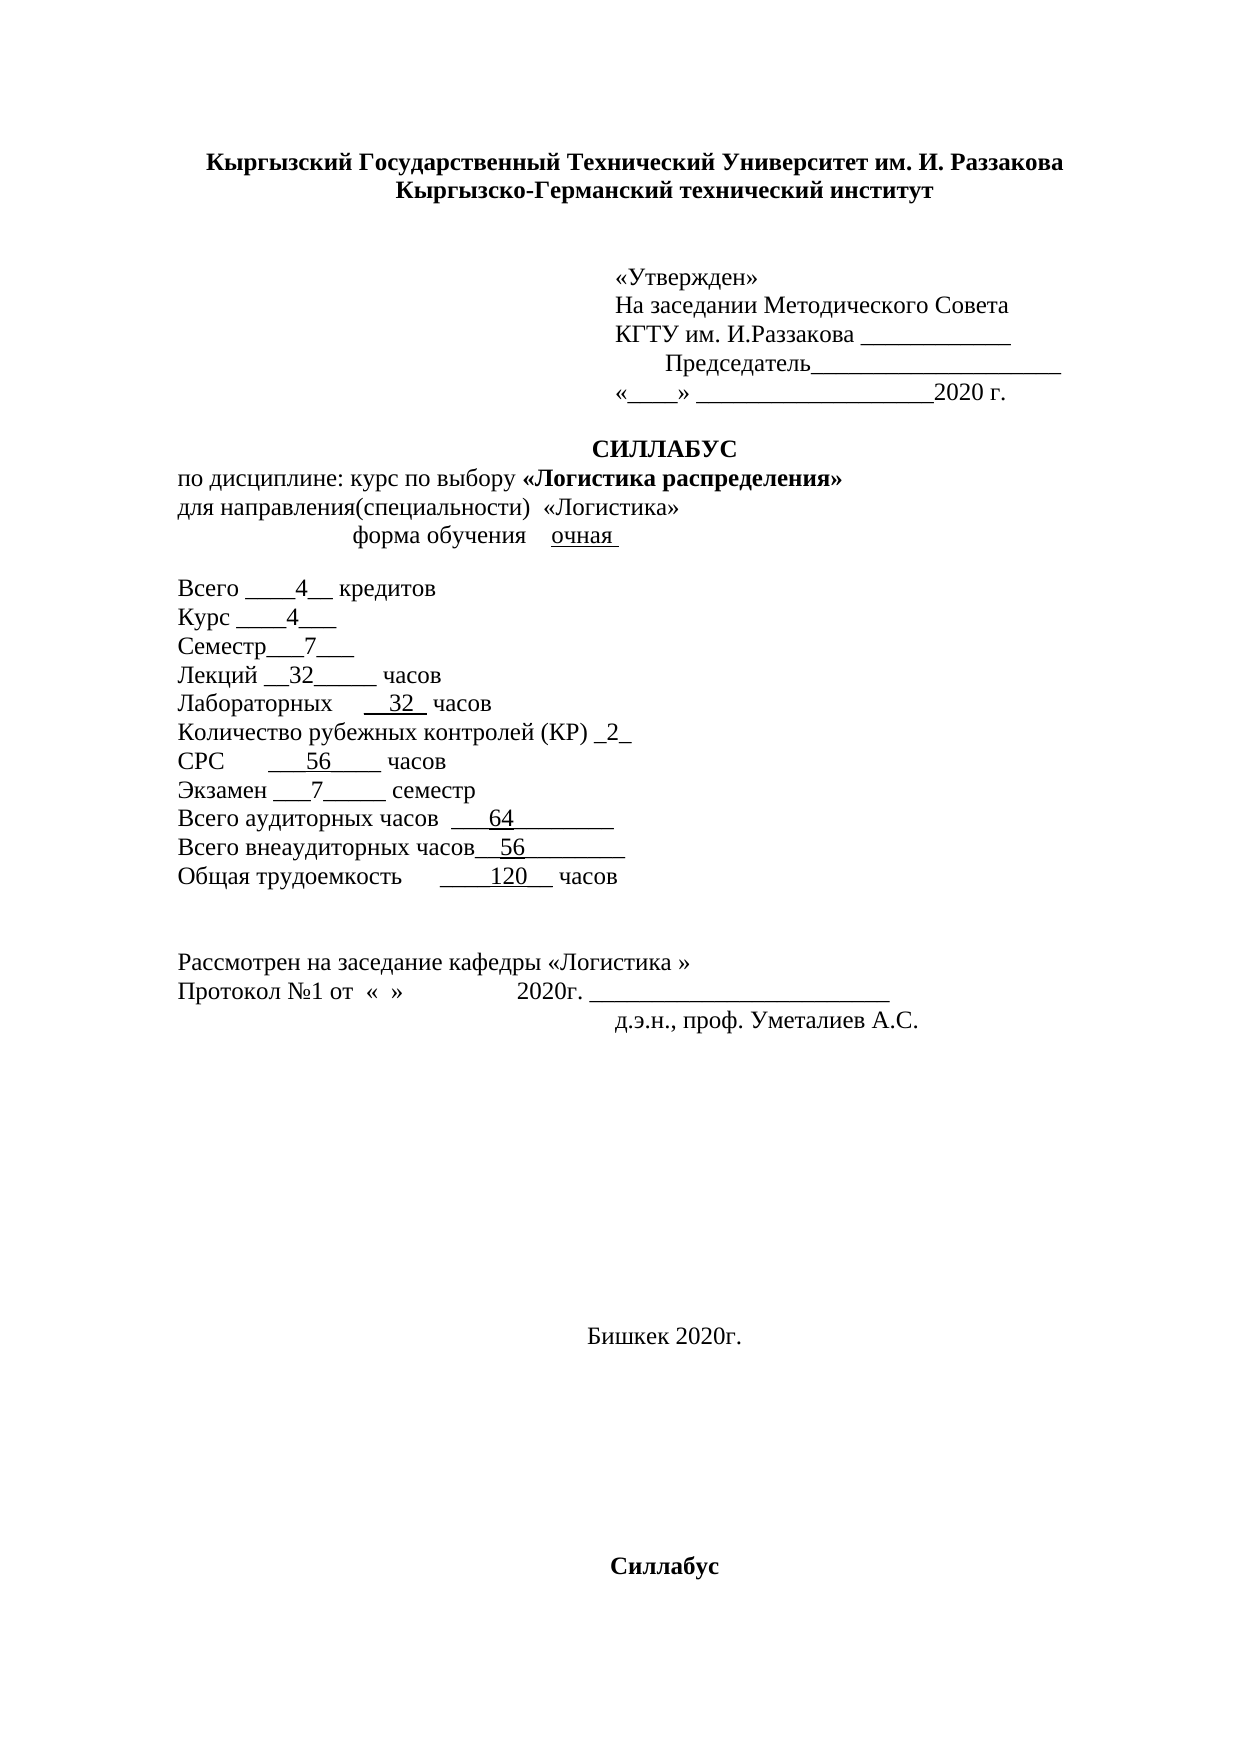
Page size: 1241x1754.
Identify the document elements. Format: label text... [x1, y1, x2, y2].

text Семестр___7___ [177, 631, 1152, 660]
text Всего аудиторных часов ___64________ [177, 803, 1152, 832]
text для направления(специальности) «Логистика» [177, 492, 1152, 521]
text Всего ____4__ кредитов [177, 573, 1152, 602]
text Общая трудоемкость ____120__ часов [177, 861, 1152, 890]
text СРС ___56____ часов [177, 746, 1152, 775]
text Рассмотрен на заседание кафедры «Логистика » [177, 947, 1152, 976]
text форма обучения очная [177, 521, 1152, 549]
text Протокол №1 от « » сентября 2020г. ________________________ [177, 976, 1152, 1005]
text Курс ____4___ [177, 602, 1152, 631]
text «Утвержден» [177, 262, 1152, 291]
text Кыргызский Государственный Технический Университет им. И. Раззакова [118, 147, 1152, 176]
text Бишкек 2020г. [177, 1321, 1152, 1350]
text Председатель____________________ [177, 348, 1152, 377]
text КГТУ им. И.Раззакова ____________ [177, 319, 1152, 348]
text Количество рубежных контролей (КР) _2_ [177, 717, 1152, 746]
text д.э.н., проф. Уметалиев А.С. [177, 1005, 1152, 1033]
text Кыргызско-Германский технический институт [177, 176, 1152, 204]
text СИЛЛАБУС [177, 434, 1152, 463]
text по дисциплине: курс по выбору «Логистика распределения» [177, 463, 1152, 492]
title Силлабус [177, 1551, 1152, 1580]
text «____» ___________________2020 г. [177, 377, 1152, 406]
text Всего внеаудиторных часов__56________ [177, 832, 1152, 861]
text На заседании Методического Совета [177, 291, 1152, 319]
text Экзамен ___7_____ семестр [177, 775, 1152, 803]
text Лекций __32_____ часов [177, 660, 1152, 688]
text Лабораторных __32_ часов [177, 688, 1152, 717]
